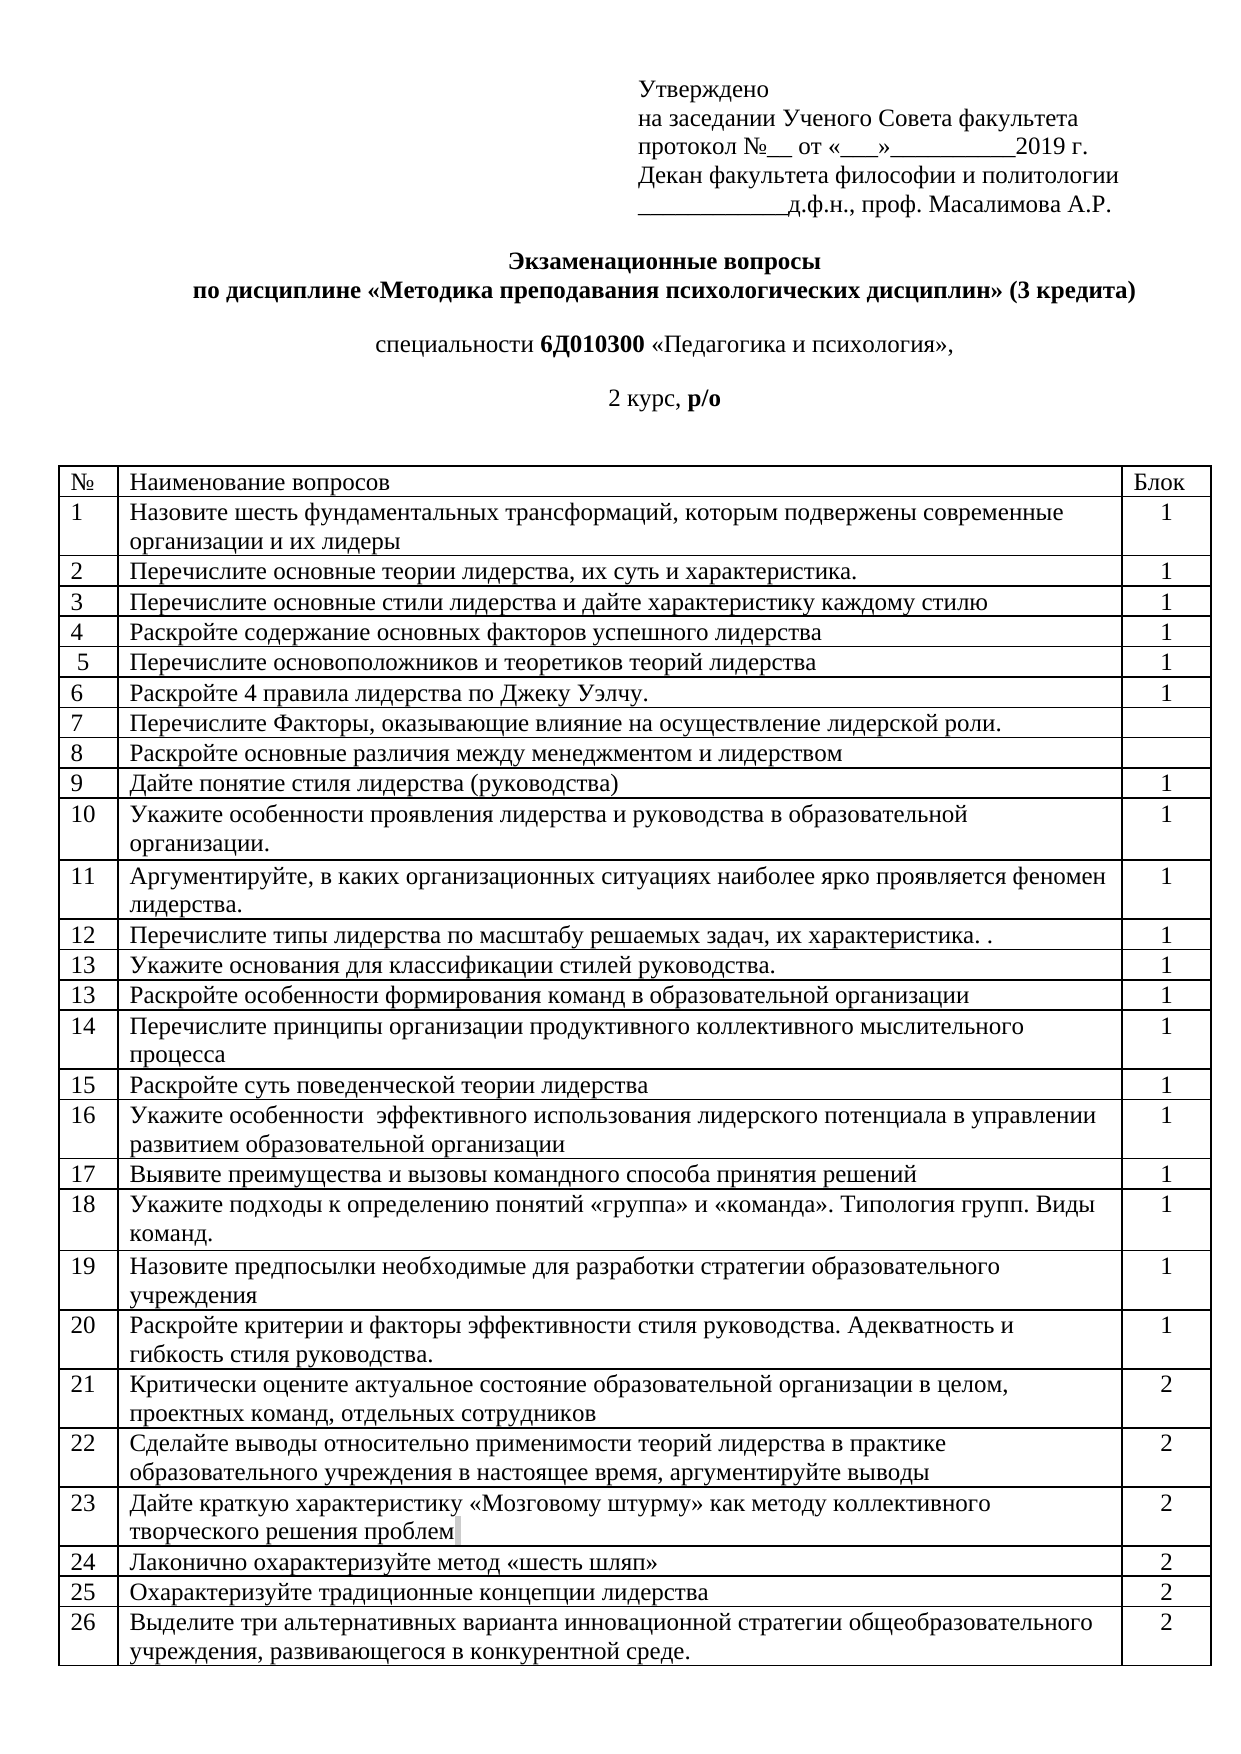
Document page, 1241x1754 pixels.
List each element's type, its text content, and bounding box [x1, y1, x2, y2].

table_cell 1 [1123, 920, 1210, 948]
table_cell 1 [1123, 1311, 1210, 1368]
table_cell Выявите преимущества и вызовы командного способа принятия решений [119, 1159, 1121, 1188]
table_cell Раскройте 4 правила лидерства по Джеку Уэлчу. [119, 678, 1121, 706]
table_cell Перечислите основные теории лидерства, их суть и характеристика. [119, 556, 1121, 585]
table_cell Назовите предпосылки необходимые для разработки стратегии образовательного учреждения [119, 1251, 1121, 1309]
table_cell 2 [1123, 1607, 1210, 1665]
table_cell 2 [1123, 1577, 1210, 1606]
table_cell Выделите три альтернативных варианта инновационной стратегии общеобразовательного учреждения, развивающегося в конкурентной среде. [119, 1607, 1121, 1665]
table_cell 24 [60, 1547, 117, 1575]
table_cell 2 [60, 556, 117, 585]
table_cell Перечислите типы лидерства по масштабу решаемых задач, их характеристика. . [119, 920, 1121, 948]
table_cell Сделайте выводы относительно применимости теорий лидерства в практике образовательного учреждения в настоящее время, аргументируйте выводы [119, 1429, 1121, 1486]
table_cell Перечислите принципы организации продуктивного коллективного мыслительного процесса [119, 1011, 1121, 1068]
table_cell Лаконично охарактеризуйте метод «шесть шляп» [119, 1547, 1121, 1575]
table_cell Перечислите основоположников и теоретиков теорий лидерства [119, 647, 1121, 676]
table_cell 22 [60, 1429, 117, 1486]
table_cell Охарактеризуйте традиционные концепции лидерства [119, 1577, 1121, 1606]
table_cell 17 [60, 1159, 117, 1188]
table_cell 2 [1123, 1429, 1210, 1486]
table_cell 1 [1123, 1251, 1210, 1309]
table_cell 1 [60, 497, 117, 555]
text специальности 6Д010300 «Педагогика и психология», [177, 329, 1152, 358]
table_cell 1 [1123, 861, 1210, 918]
table_cell 3 [60, 587, 117, 615]
table_cell Укажите подходы к определению понятий «группа» и «команда». Типология групп. Виды команд. [119, 1190, 1121, 1250]
table_cell 1 [1123, 1190, 1210, 1250]
table_cell 1 [1123, 1159, 1210, 1188]
table_cell 1 [1123, 799, 1210, 859]
table_cell Укажите особенности проявления лидерства и руководства в образовательной организации. [119, 799, 1121, 859]
text Декан факультета философии и политологии [177, 160, 1152, 189]
table_cell 1 [1123, 769, 1210, 797]
table_cell 1 [1123, 1070, 1210, 1098]
text Экзаменационные вопросы [177, 246, 1152, 275]
table_cell 15 [60, 1070, 117, 1098]
table_cell 1 [1123, 617, 1210, 646]
table_cell 1 [1123, 647, 1210, 676]
table_cell Раскройте особенности формирования команд в образовательной организации [119, 981, 1121, 1009]
table_cell Назовите шесть фундаментальных трансформаций, которым подвержены современные организации и их лидеры [119, 497, 1121, 555]
table_cell Критически оцените актуальное состояние образовательной организации в целом, проектных команд, отдельных сотрудников [119, 1370, 1121, 1427]
table_cell 20 [60, 1311, 117, 1368]
table_cell Раскройте суть поведенческой теории лидерства [119, 1070, 1121, 1098]
text 2 курс, р/о [177, 383, 1152, 412]
table_cell Перечислите основные стили лидерства и дайте характеристику каждому стилю [119, 587, 1121, 615]
table_cell 10 [60, 799, 117, 859]
table_cell 16 [60, 1100, 117, 1158]
table_cell [1123, 708, 1210, 737]
table_cell Раскройте основные различия между менеджментом и лидерством [119, 738, 1121, 767]
table_cell Перечислите Факторы, оказывающие влияние на осуществление лидерской роли. [119, 708, 1121, 737]
table_cell [1123, 738, 1210, 767]
text по дисциплине «Методика преподавания психологических дисциплин» (3 кредита) [177, 275, 1152, 304]
table_cell 5 [60, 647, 117, 676]
text протокол №__ от «___»__________2019 г. [177, 131, 1152, 160]
table_cell Дайте краткую характеристику «Мозговому штурму» как методу коллективного творческого решения проблем [119, 1488, 1121, 1545]
table_cell 14 [60, 1011, 117, 1068]
table_cell 23 [60, 1488, 117, 1545]
table_cell Укажите основания для классификации стилей руководства. [119, 950, 1121, 979]
table_cell 1 [1123, 678, 1210, 706]
table_header Наименование вопросов [119, 467, 1121, 496]
table_cell Укажите особенности эффективного использования лидерского потенциала в управлении развитием образовательной организации [119, 1100, 1121, 1158]
table_cell 19 [60, 1251, 117, 1309]
table_cell 1 [1123, 1011, 1210, 1068]
table_cell 1 [1123, 1100, 1210, 1158]
table_cell 12 [60, 920, 117, 948]
table_cell 18 [60, 1190, 117, 1250]
table_cell 1 [1123, 556, 1210, 585]
table_cell 13 [60, 981, 117, 1009]
table_cell 4 [60, 617, 117, 646]
table_cell 1 [1123, 587, 1210, 615]
table_cell 13 [60, 950, 117, 979]
table_cell 2 [1123, 1370, 1210, 1427]
text на заседании Ученого Совета факультета [177, 103, 1152, 131]
table_cell 26 [60, 1607, 117, 1665]
table_cell 7 [60, 708, 117, 737]
table_cell 9 [60, 769, 117, 797]
table_cell 25 [60, 1577, 117, 1606]
table_cell 8 [60, 738, 117, 767]
table_cell 11 [60, 861, 117, 918]
table_cell 1 [1123, 981, 1210, 1009]
table_header № [60, 467, 117, 496]
table_cell 21 [60, 1370, 117, 1427]
table_cell 2 [1123, 1547, 1210, 1575]
table_cell 1 [1123, 497, 1210, 555]
text ____________д.ф.н., проф. Масалимова А.Р. [177, 189, 1152, 218]
table_cell 6 [60, 678, 117, 706]
table_cell 2 [1123, 1488, 1210, 1545]
table_cell Раскройте содержание основных факторов успешного лидерства [119, 617, 1121, 646]
table_cell 1 [1123, 950, 1210, 979]
text Утверждено [177, 74, 1152, 103]
table_cell Аргументируйте, в каких организационных ситуациях наиболее ярко проявляется феномен лидерства. [119, 861, 1121, 918]
table_cell Раскройте критерии и факторы эффективности стиля руководства. Адекватность и гибкость стиля руководства. [119, 1311, 1121, 1368]
table_cell Дайте понятие стиля лидерства (руководства) [119, 769, 1121, 797]
table_header Блок [1123, 467, 1210, 496]
